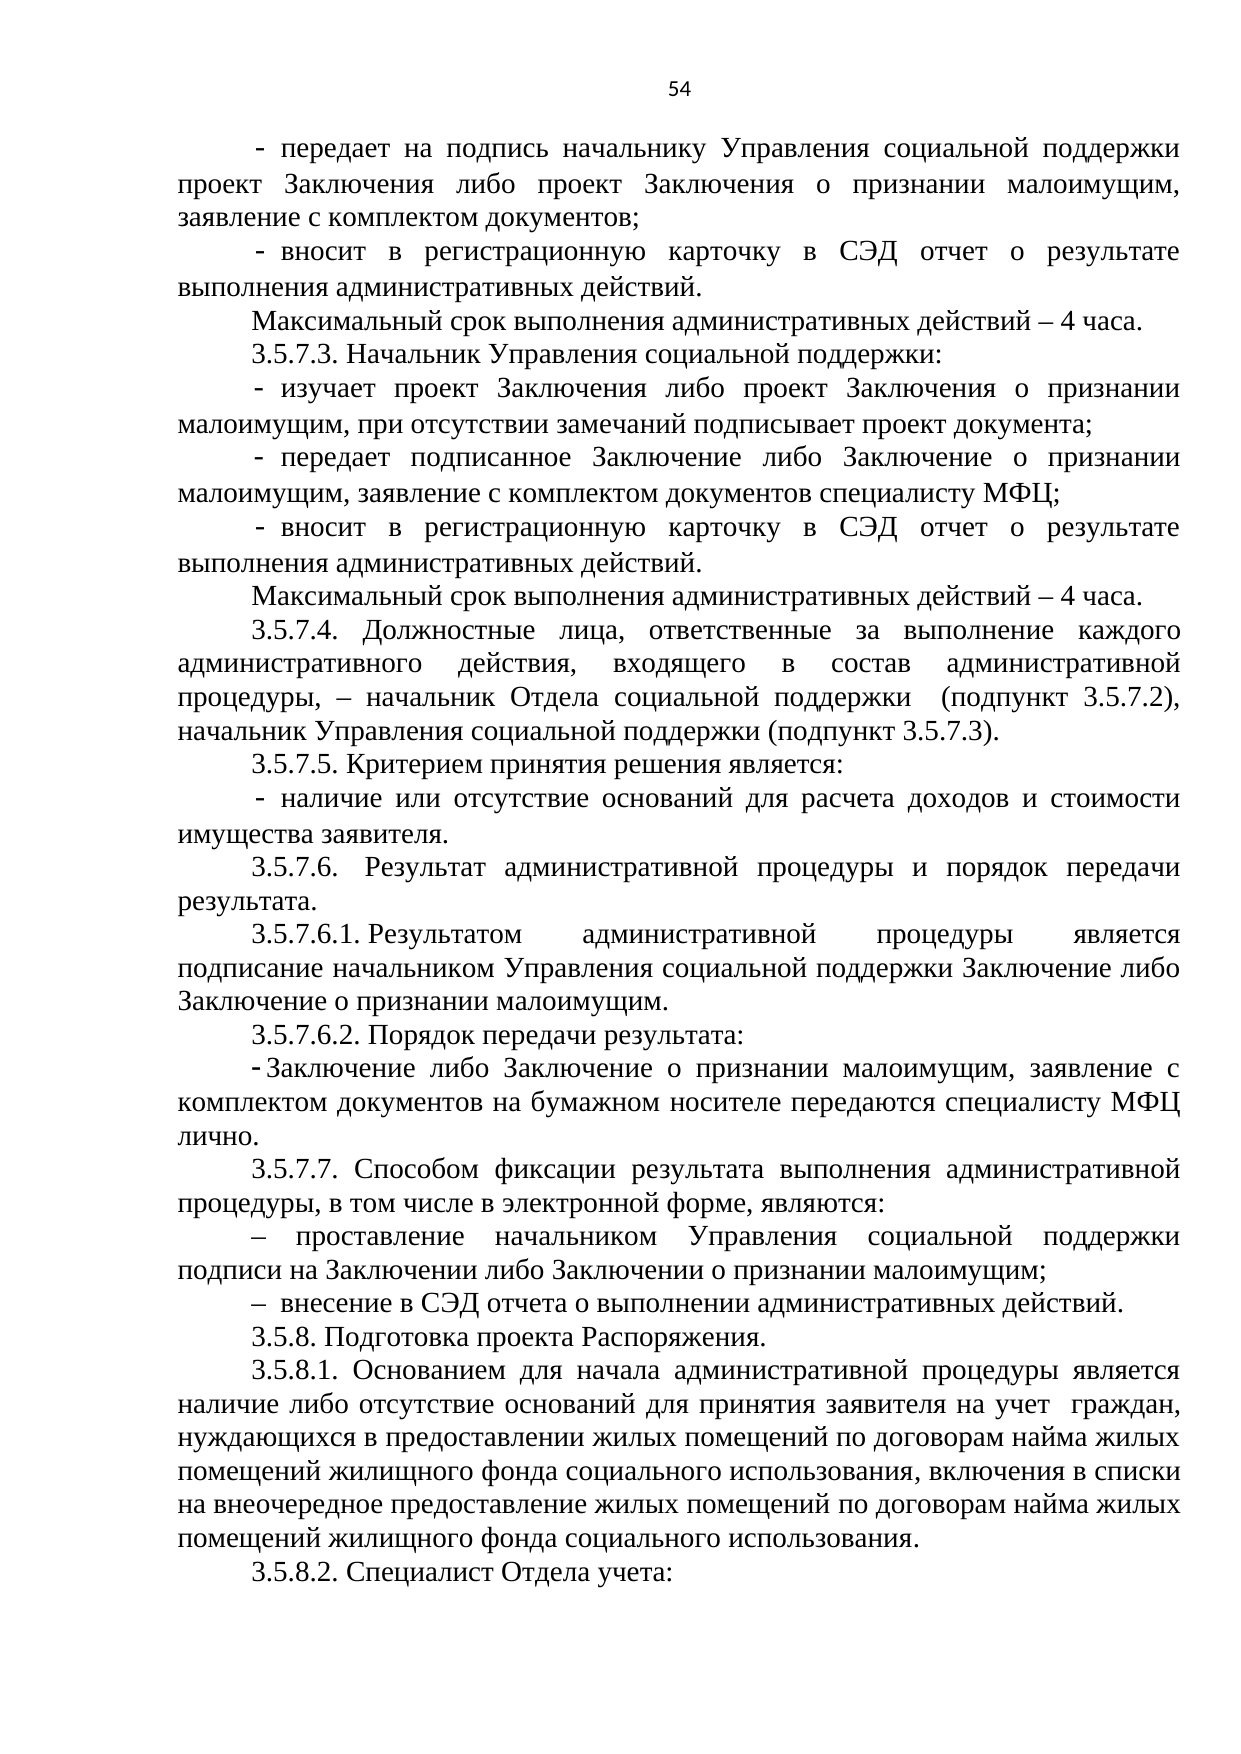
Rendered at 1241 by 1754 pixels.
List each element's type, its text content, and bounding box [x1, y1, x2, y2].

list вносит в регистрационную карточку в СЭД отчет о результате выполнения административных действий. [177, 509, 1181, 578]
list передает подписанное Заключение либо Заключение о признании малоимущим, заявление с комплектом документов специалисту МФЦ; [177, 439, 1181, 509]
list наличие или отсутствие оснований для расчета доходов и стоимости имущества заявителя. [177, 780, 1181, 849]
text – внесение в СЭД отчета о выполнении административных действий. [177, 1285, 1181, 1319]
text 3.5.7.6.2. Порядок передачи результата: [177, 1017, 1181, 1051]
list передает на подпись начальнику Управления социальной поддержки проект Заключения либо проект Заключения о признании малоимущим, заявление с комплектом документов; [177, 130, 1181, 233]
text 3.5.8.2. Специалист Отдела учета: [177, 1554, 1181, 1587]
text 3.5.7.6. Результат административной процедуры и порядок передачи результата. [177, 849, 1181, 916]
text 3.5.8.1. Основанием для начала административной процедуры является наличие либо отсутствие оснований для принятия заявителя на учет граждан, нуждающихся в предоставлении жилых помещений по договорам найма жилых помещений жилищного фонда социального использования, включения в списки на внеочередное предоставление жилых помещений по договорам найма жилых помещений жилищного фонда социального использования. [177, 1352, 1181, 1554]
list Заключение либо Заключение о признании малоимущим, заявление с комплектом документов на бумажном носителе передаются специалисту МФЦ лично. [177, 1051, 1181, 1151]
text 3.5.7.6.1. Результатом административной процедуры является подписание начальником Управления социальной поддержки Заключение либо Заключение о признании малоимущим. [177, 916, 1181, 1017]
text – проставление начальником Управления социальной поддержки подписи на Заключении либо Заключении о признании малоимущим; [177, 1218, 1181, 1285]
text 3.5.7.4. Должностные лица, ответственные за выполнение каждого административного действия, входящего в состав административной процедуры, – начальник Отдела социальной поддержки (подпункт 3.5.7.2), начальник Управления социальной поддержки (подпункт 3.5.7.3). [177, 612, 1181, 746]
text 3.5.7.5. Критерием принятия решения является: [177, 746, 1181, 780]
text 3.5.7.7. Способом фиксации результата выполнения административной процедуры, в том числе в электронной форме, являются: [177, 1151, 1181, 1218]
text 3.5.7.3. Начальник Управления социальной поддержки: [177, 336, 1181, 370]
list изучает проект Заключения либо проект Заключения о признании малоимущим, при отсутствии замечаний подписывает проект документа; [177, 370, 1181, 439]
text Максимальный срок выполнения административных действий – 4 часа. [177, 303, 1181, 336]
text 3.5.8. Подготовка проекта Распоряжения. [177, 1319, 1181, 1352]
text Максимальный срок выполнения административных действий – 4 часа. [177, 578, 1181, 612]
list вносит в регистрационную карточку в СЭД отчет о результате выполнения административных действий. [177, 233, 1181, 303]
